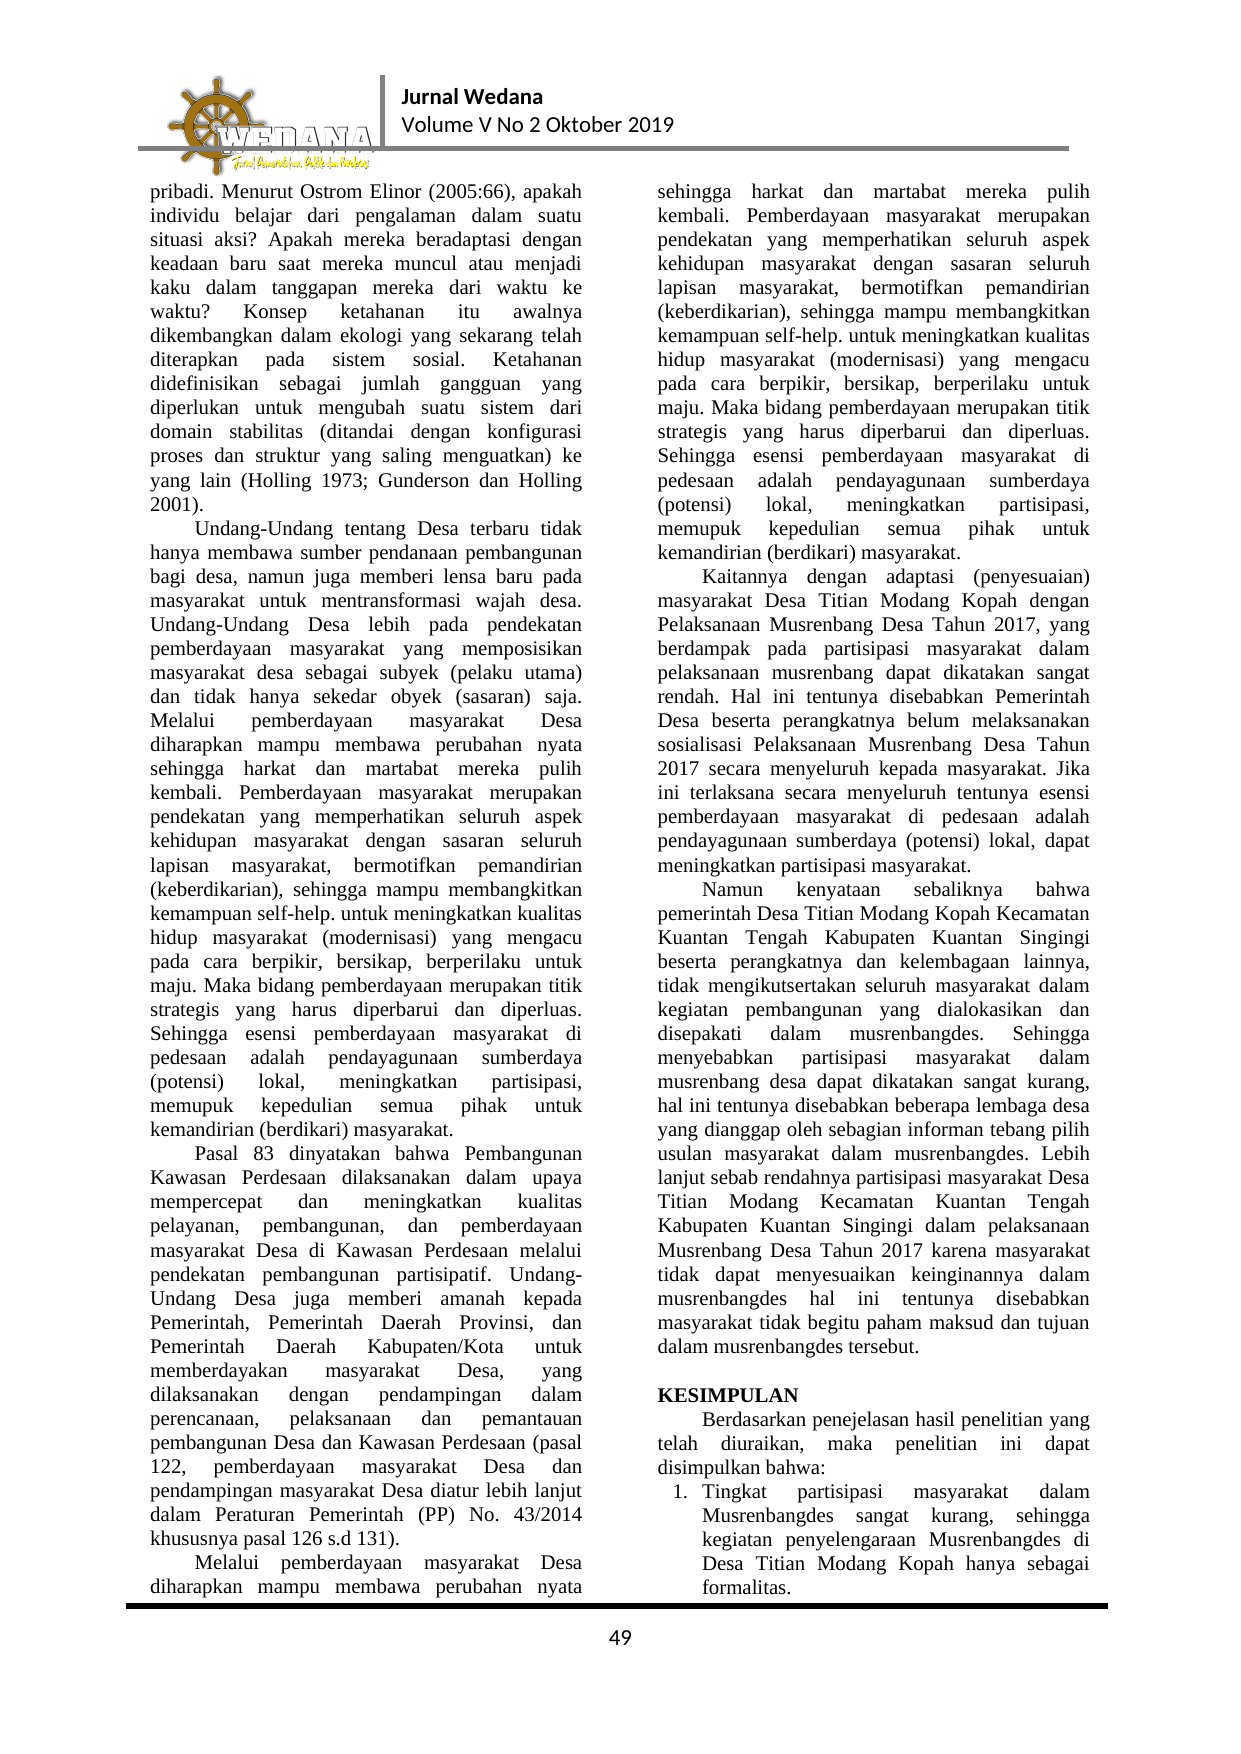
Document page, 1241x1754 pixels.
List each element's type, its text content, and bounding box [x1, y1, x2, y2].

picture [166, 151, 375, 178]
text KESIMPULAN [657, 1383, 1090, 1407]
text Berdasarkan penejelasan hasil penelitian yang telah diuraikan, maka penelitian ini dapat disimpulkan bahwa: [657, 1407, 1090, 1479]
text Kaitannya dengan adaptasi (penyesuaian) masyarakat Desa Titian Modang Kopah dengan Pelaksanaan Musrenbang Desa Tahun 2017, yang berdampak pada partisipasi masyarakat dalam pelaksanaan musrenbang dapat dikatakan sangat rendah. Hal ini tentunya disebabkan Pemerintah Desa beserta perangkatnya belum melaksanakan sosialisasi Pelaksanaan Musrenbang Desa Tahun 2017 secara menyeluruh kepada masyarakat. Jika ini terlaksana secara menyeluruh tentunya esensi pemberdayaan masyarakat di pedesaan adalah pendayagunaan sumberdaya (potensi) lokal, dapat meningkatkan partisipasi masyarakat. [657, 564, 1090, 877]
text Namun kenyataan sebaliknya bahwa pemerintah Desa Titian Modang Kopah Kecamatan Kuantan Tengah Kabupaten Kuantan Singingi beserta perangkatnya dan kelembagaan lainnya, tidak mengikutsertakan seluruh masyarakat dalam kegiatan pembangunan yang dialokasikan dan disepakati dalam musrenbangdes. Sehingga menyebabkan partisipasi masyarakat dalam musrenbang desa dapat dikatakan sangat kurang, hal ini tentunya disebabkan beberapa lembaga desa yang dianggap oleh sebagian informan tebang pilih usulan masyarakat dalam musrenbangdes. Lebih lanjut sebab rendahnya partisipasi masyarakat Desa Titian Modang Kecamatan Kuantan Tengah Kabupaten Kuantan Singingi dalam pelaksanaan Musrenbang Desa Tahun 2017 karena masyarakat tidak dapat menyesuaikan keinginannya dalam musrenbangdes hal ini tentunya disebabkan masyarakat tidak begitu paham maksud dan tujuan dalam musrenbangdes tersebut. [657, 877, 1090, 1358]
list Tingkat partisipasi masyarakat dalam Musrenbangdes sangat kurang, sehingga kegiatan penyelengaraan Musrenbangdes di Desa Titian Modang Kopah hanya sebagai formalitas. [672, 1479, 1090, 1599]
picture [166, 75, 375, 146]
text Undang-Undang tentang Desa terbaru tidak hanya membawa sumber pendanaan pembangunan bagi desa, namun juga memberi lensa baru pada masyarakat untuk mentransformasi wajah desa. Undang-Undang Desa lebih pada pendekatan pemberdayaan masyarakat yang memposisikan masyarakat desa sebagai subyek (pelaku utama) dan tidak hanya sekedar obyek (sasaran) saja. Melalui pemberdayaan masyarakat Desa diharapkan mampu membawa perubahan nyata sehingga harkat dan martabat mereka pulih kembali. Pemberdayaan masyarakat merupakan pendekatan yang memperhatikan seluruh aspek kehidupan masyarakat dengan sasaran seluruh lapisan masyarakat, bermotifkan pemandirian (keberdikarian), sehingga mampu membangkitkan kemampuan self-help. untuk meningkatkan kualitas hidup masyarakat (modernisasi) yang mengacu pada cara berpikir, bersikap, berperilaku untuk maju. Maka bidang pemberdayaan merupakan titik strategis yang harus diperbarui dan diperluas. Sehingga esensi pemberdayaan masyarakat di pedesaan adalah pendayagunaan sumberdaya (potensi) lokal, meningkatkan partisipasi, memupuk kepedulian semua pihak untuk kemandirian (berdikari) masyarakat. [150, 516, 582, 1141]
text Melalui pemberdayaan masyarakat Desa diharapkan mampu membawa perubahan nyata sehingga harkat dan martabat mereka pulih kembali. Pemberdayaan masyarakat merupakan pendekatan yang memperhatikan seluruh aspek kehidupan masyarakat dengan sasaran seluruh lapisan masyarakat, bermotifkan pemandirian (keberdikarian), sehingga mampu membangkitkan kemampuan self-help. untuk meningkatkan kualitas hidup masyarakat (modernisasi) yang mengacu pada cara berpikir, bersikap, berperilaku untuk maju. Maka bidang pemberdayaan merupakan titik strategis yang harus diperbarui dan diperluas. Sehingga esensi pemberdayaan masyarakat di pedesaan adalah pendayagunaan sumberdaya (potensi) lokal, meningkatkan partisipasi, memupuk kepedulian semua pihak untuk kemandirian (berdikari) masyarakat. [657, 179, 1090, 564]
text Pasal 83 dinyatakan bahwa Pembangunan Kawasan Perdesaan dilaksanakan dalam upaya mempercepat dan meningkatkan kualitas pelayanan, pembangunan, dan pemberdayaan masyarakat Desa di Kawasan Perdesaan melalui pendekatan pembangunan partisipatif. Undang-Undang Desa juga memberi amanah kepada Pemerintah, Pemerintah Daerah Provinsi, dan Pemerintah Daerah Kabupaten/Kota untuk memberdayakan masyarakat Desa, yang dilaksanakan dengan pendampingan dalam perencanaan, pelaksanaan dan pemantauan pembangunan Desa dan Kawasan Perdesaan (pasal 122, pemberdayaan masyarakat Desa dan pendampingan masyarakat Desa diatur lebih lanjut dalam Peraturan Pemerintah (PP) No. 43/2014 khususnya pasal 126 s.d 131). [150, 1141, 582, 1550]
